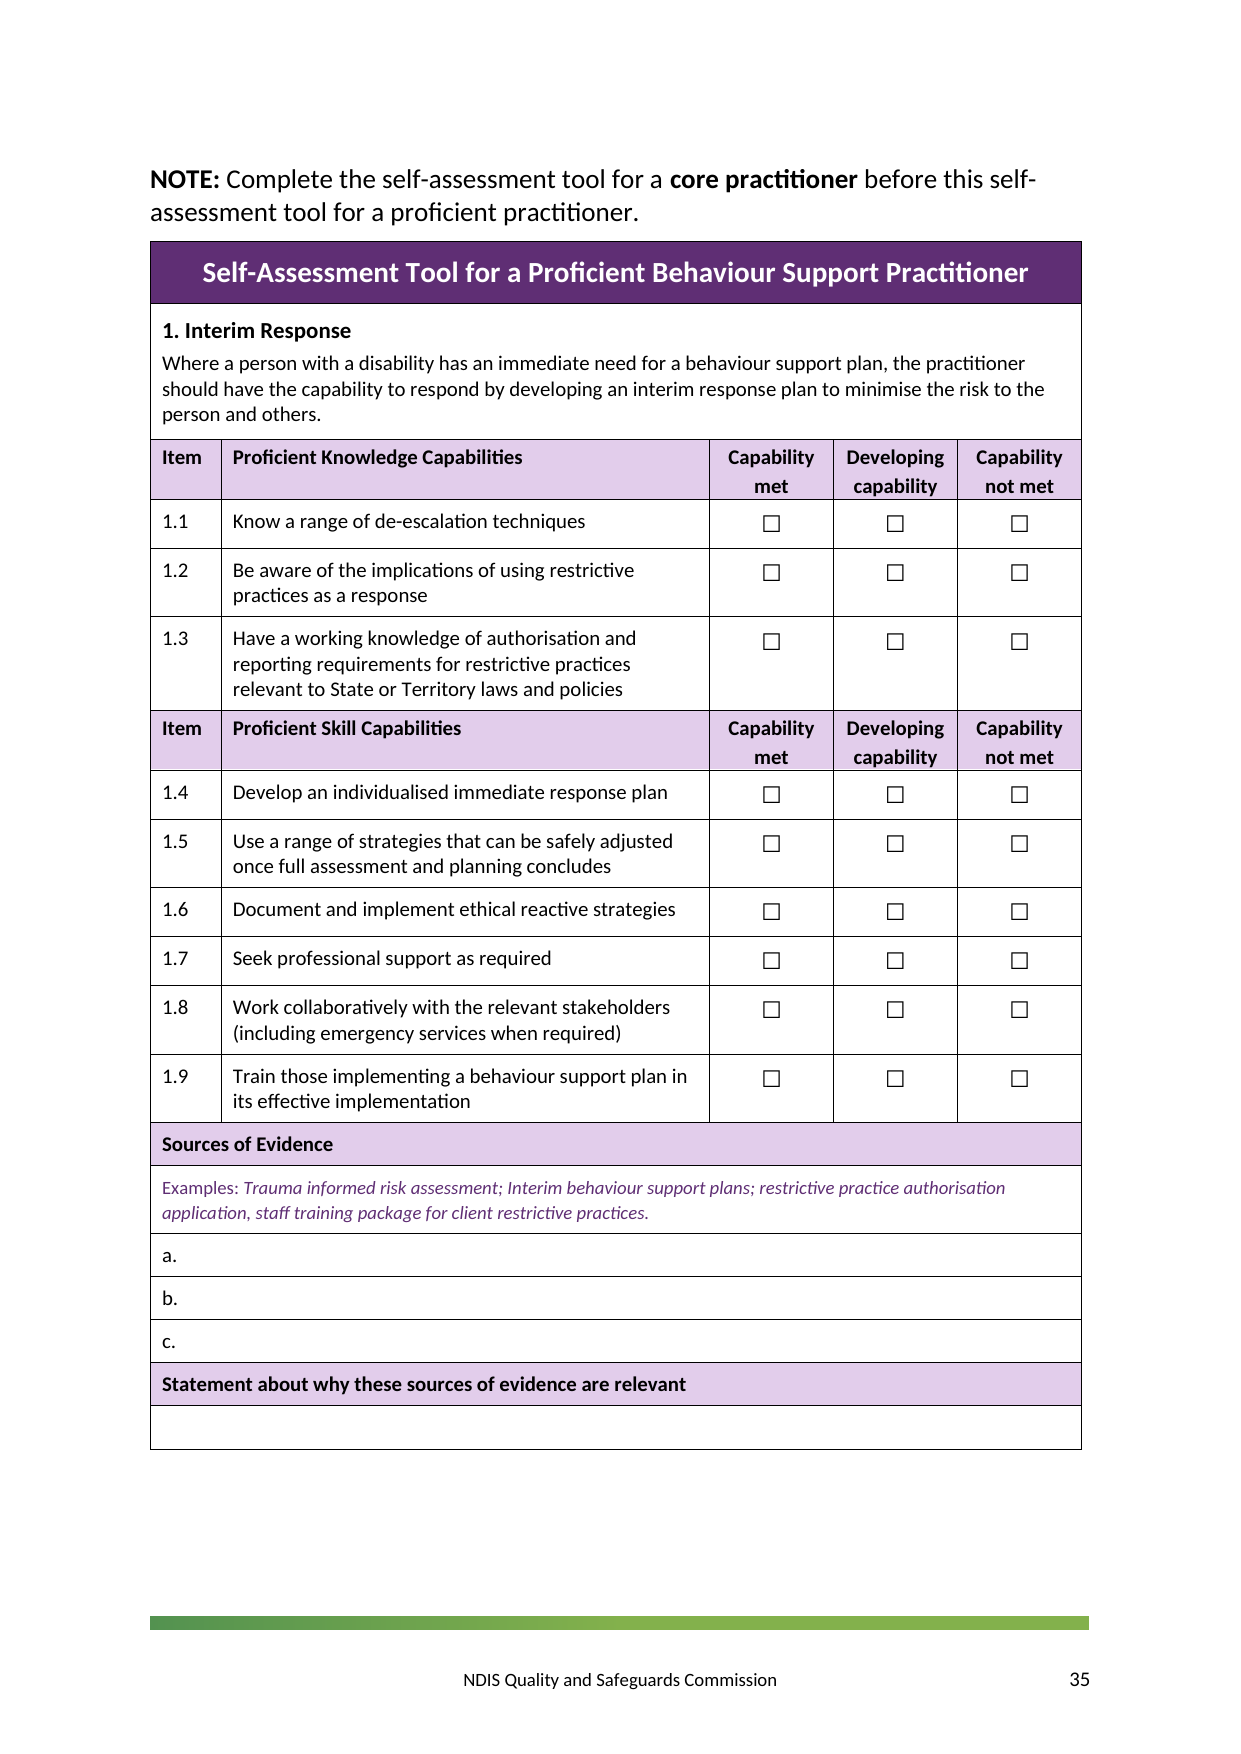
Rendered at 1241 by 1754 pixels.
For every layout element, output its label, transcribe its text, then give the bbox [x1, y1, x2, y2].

table_cell [710, 888, 833, 936]
table_cell [958, 771, 1081, 818]
table_cell [834, 820, 957, 887]
table_cell [710, 820, 833, 887]
table_cell Seek professional support as required [222, 937, 709, 985]
table_cell [710, 500, 833, 548]
table_cell Develop an individualised immediate response plan [222, 771, 709, 818]
table_cell 1.1 [151, 500, 221, 548]
table_cell [958, 820, 1081, 887]
table_cell Use a range of strategies that can be safely adjusted once full assessment and planning concludes [222, 820, 709, 887]
table_cell 1.5 [151, 820, 221, 887]
table_cell Proficient Knowledge Capabilities [222, 440, 709, 499]
table_cell [834, 500, 957, 548]
table_cell [710, 617, 833, 710]
table_header Self-Assessment Tool for a Proficient Behaviour Support Practitioner [151, 242, 1081, 303]
table_cell Item [151, 440, 221, 499]
table_cell [958, 888, 1081, 936]
table_cell 1.8 [151, 986, 221, 1053]
table_cell Item [151, 711, 221, 769]
table_cell [834, 771, 957, 818]
text NOTE: Complete the self-assessment tool for a core practitioner before this self-assessment tool for a proficient practitioner. [150, 162, 1090, 228]
table_cell Document and implement ethical reactive strategies [222, 888, 709, 936]
table_cell Know a range of de-escalation techniques [222, 500, 709, 548]
table_cell Train those implementing a behaviour support plan in its effective implementation [222, 1055, 709, 1122]
table_cell [834, 617, 957, 710]
table_cell Examples: Trauma informed risk assessment; Interim behaviour support plans; restrictive practice authorisation application, staff training package for client restrictive practices. [151, 1166, 1081, 1233]
table_cell [710, 937, 833, 985]
table_cell [151, 1234, 1081, 1276]
table_cell Developing capability [834, 711, 957, 769]
table_cell [710, 986, 833, 1053]
table_cell 1.2 [151, 549, 221, 616]
table_cell [151, 1320, 1081, 1362]
table_cell [958, 549, 1081, 616]
table_cell [151, 1406, 1081, 1448]
table_cell [834, 549, 957, 616]
table_cell [151, 1277, 1081, 1319]
table_cell Developing capability [834, 440, 957, 499]
table_cell [834, 1055, 957, 1122]
table_cell [710, 549, 833, 616]
table_cell Capability not met [958, 711, 1081, 769]
table_cell 1.6 [151, 888, 221, 936]
table_cell Capability not met [958, 440, 1081, 499]
table_cell [958, 1055, 1081, 1122]
table_cell [710, 1055, 833, 1122]
table_cell Capability met [710, 440, 833, 499]
table_cell Proficient Skill Capabilities [222, 711, 709, 769]
table_cell Sources of Evidence [151, 1123, 1081, 1165]
table_cell 1.3 [151, 617, 221, 710]
table_cell [958, 617, 1081, 710]
table_cell [958, 937, 1081, 985]
table_cell 1.7 [151, 937, 221, 985]
table_cell 1.4 [151, 771, 221, 818]
table_cell Capability met [710, 711, 833, 769]
table_cell [958, 500, 1081, 548]
table_cell [958, 986, 1081, 1053]
table_cell [834, 986, 957, 1053]
table_cell Have a working knowledge of authorisation and reporting requirements for restrictive practices relevant to State or Territory laws and policies [222, 617, 709, 710]
table_cell [834, 937, 957, 985]
table_cell Statement about why these sources of evidence are relevant [151, 1363, 1081, 1405]
table_cell 1. Interim Response Where a person with a disability has an immediate need for a behaviour support plan, the practitioner should have the capability to respond by developing an interim response plan to minimise the risk to the person and others. [151, 304, 1081, 439]
table_cell Work collaboratively with the relevant stakeholders (including emergency services when required) [222, 986, 709, 1053]
table_cell 1.9 [151, 1055, 221, 1122]
table_cell Be aware of the implications of using restrictive practices as a response [222, 549, 709, 616]
table_cell [710, 771, 833, 818]
table_cell [834, 888, 957, 936]
